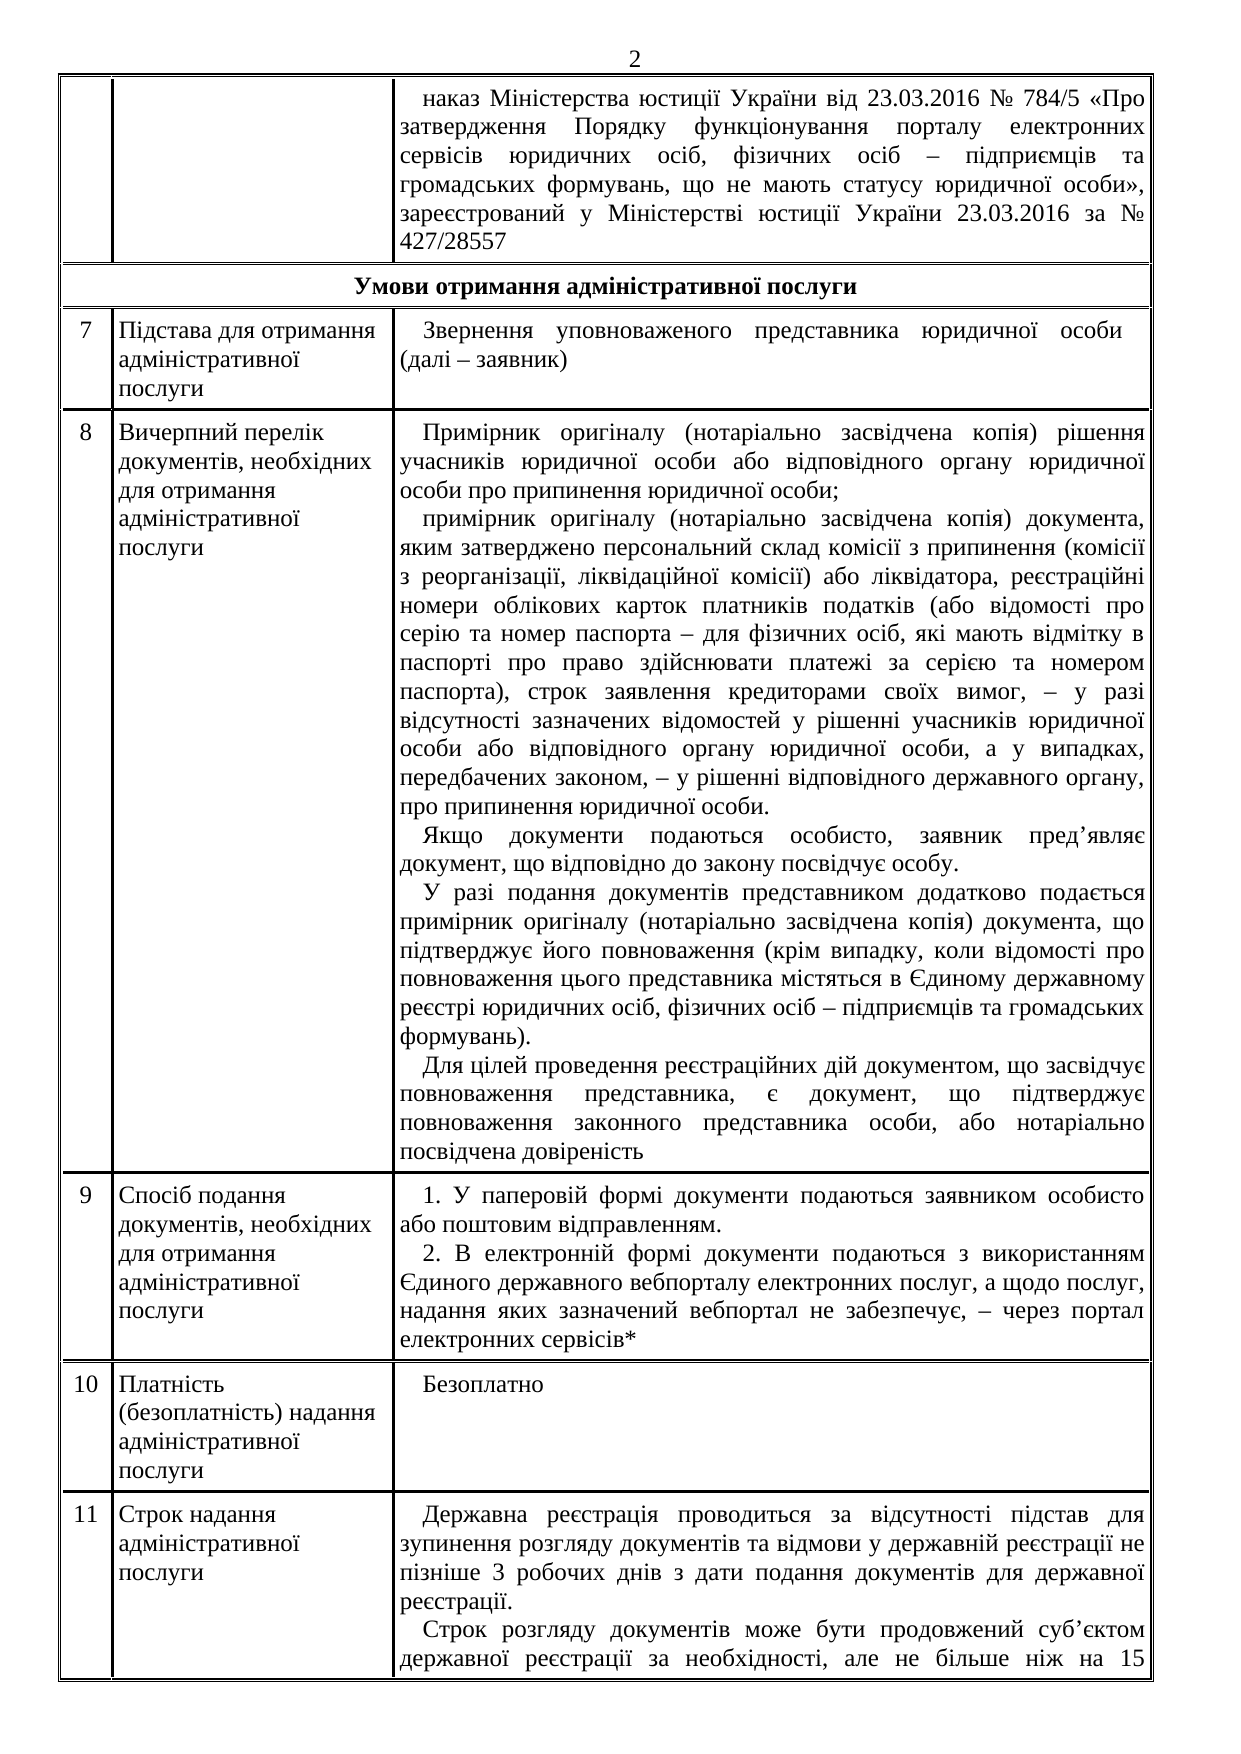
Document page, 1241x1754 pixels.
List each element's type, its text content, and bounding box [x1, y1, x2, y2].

table_cell 7 [59, 306, 112, 408]
table_cell 10 [61, 1359, 111, 1490]
table_cell Вичерпний перелік документів, необхідних для отримання адміністративної послуги [114, 411, 392, 1171]
table_cell Умови отримання адміністративної послуги [61, 261, 1151, 306]
table_cell Платність (безоплатність) надання адміністративної послуги [114, 1363, 392, 1490]
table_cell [112, 77, 393, 261]
table_cell 6 [61, 75, 112, 261]
table_cell 1. У паперовій формі документи подаються заявником особисто або поштовим відправленням. 2. В електронній формі документи подаються з використанням Єдиного державного вебпорталу електронних послуг, а щодо послуг, надання яких зазначений вебпортал не забезпечує, – через портал електронних сервісів* [395, 1171, 1150, 1359]
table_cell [393, 1490, 1150, 1678]
table_cell Звернення уповноваженого представника юридичної особи (далі – заявник) [393, 306, 1152, 408]
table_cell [112, 1493, 393, 1678]
table_cell Підстава для отримання адміністративної послуги [114, 309, 392, 408]
table_cell 9 [61, 1171, 111, 1359]
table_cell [393, 77, 1150, 261]
table_cell Спосіб подання документів, необхідних для отримання адміністративної послуги [114, 1174, 392, 1359]
table_cell 11 [61, 1490, 112, 1678]
table_cell Примірник оригіналу (нотаріально засвідчена копія) рішення учасників юридичної особи або відповідного органу юридичної особи про припинення юридичної особи; примірник оригіналу (нотаріально засвідчена копія) документа, яким затверджено персональний склад комісії з припинення (комісії з реорганізації, ліквідаційної комісії) або ліквідатора, реєстраційні номери облікових карток платників податків (або відомості про серію та номер паспорта – для фізичних осіб, які мають відмітку в паспорті про право здійснювати платежі за серією та номером паспорта), строк заявлення кредиторами своїх вимог, – у разі відсутності зазначених відомостей у рішенні учасників юридичної особи або відповідного органу юридичної особи, а у випадках, передбачених законом, – у рішенні відповідного державного органу, про припинення юридичної особи. Якщо документи подаються особисто, заявник пред’являє документ, що відповідно до закону посвідчує особу. У разі подання документів представником додатково подається примірник оригіналу (нотаріально засвідчена копія) документа, що підтверджує його повноваження (крім випадку, коли відомості про повноваження цього представника містяться в Єдиному державному реєстрі юридичних осіб, фізичних осіб – підприємців та громадських формувань). Для цілей проведення реєстраційних дій документом, що засвідчує повноваження представника, є документ, що підтверджує повноваження законного представника особи, або нотаріально посвідчена довіреність [395, 408, 1152, 1171]
table_cell Безоплатно [395, 1359, 1151, 1490]
table_cell 8 [59, 408, 111, 1171]
